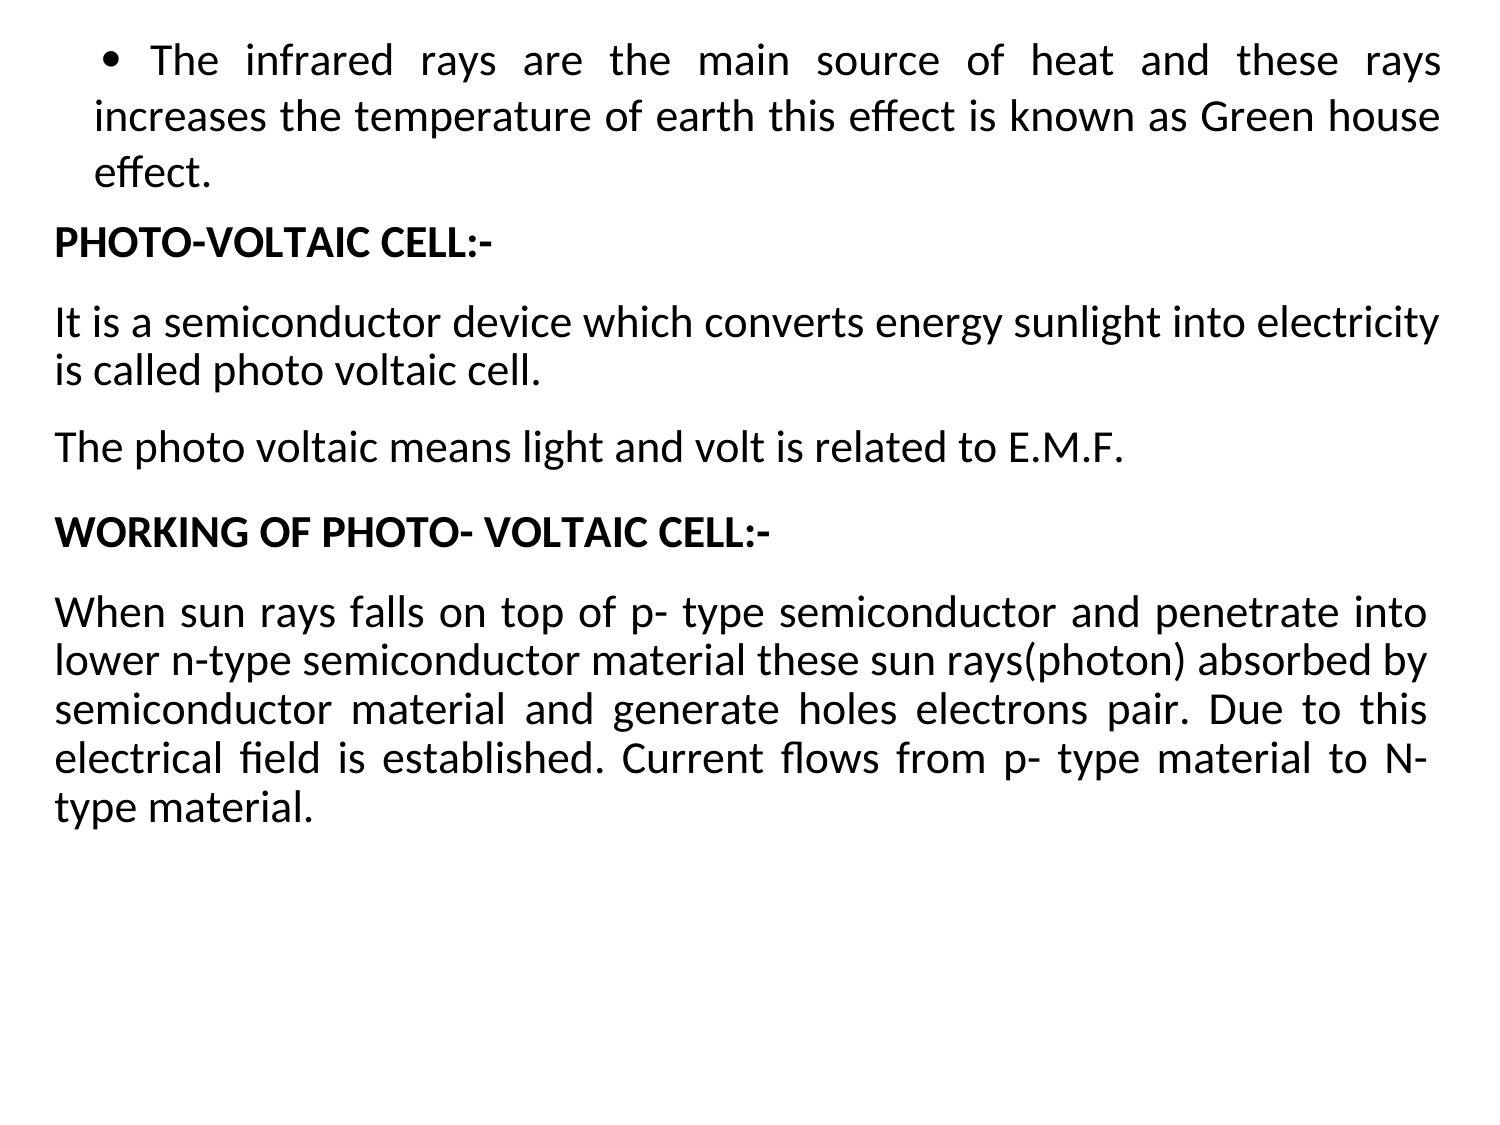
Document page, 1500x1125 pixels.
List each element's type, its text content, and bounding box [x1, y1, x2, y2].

text When sun rays falls on top of p- type semiconductor and penetrate into lower n-type semiconductor material these sun rays(photon) absorbed by semiconductor material and generate holes electrons pair. Due to this electrical field is established. Current flows from p- type material to N- type material. [54, 588, 1430, 834]
text PHOTO-VOLTAIC CELL:- [54, 213, 1500, 269]
text It is a semiconductor device which converts energy sunlight into electricity is called photo voltaic cell. [54, 298, 1442, 397]
list The infrared rays are the main source of heat and these rays increases the temperature of earth this effect is known as Green house effect. [94, 31, 1444, 199]
text WORKING OF PHOTO- VOLTAIC CELL:- [54, 503, 1500, 559]
text The photo voltaic means light and volt is related to E.M.F. [54, 418, 1500, 474]
